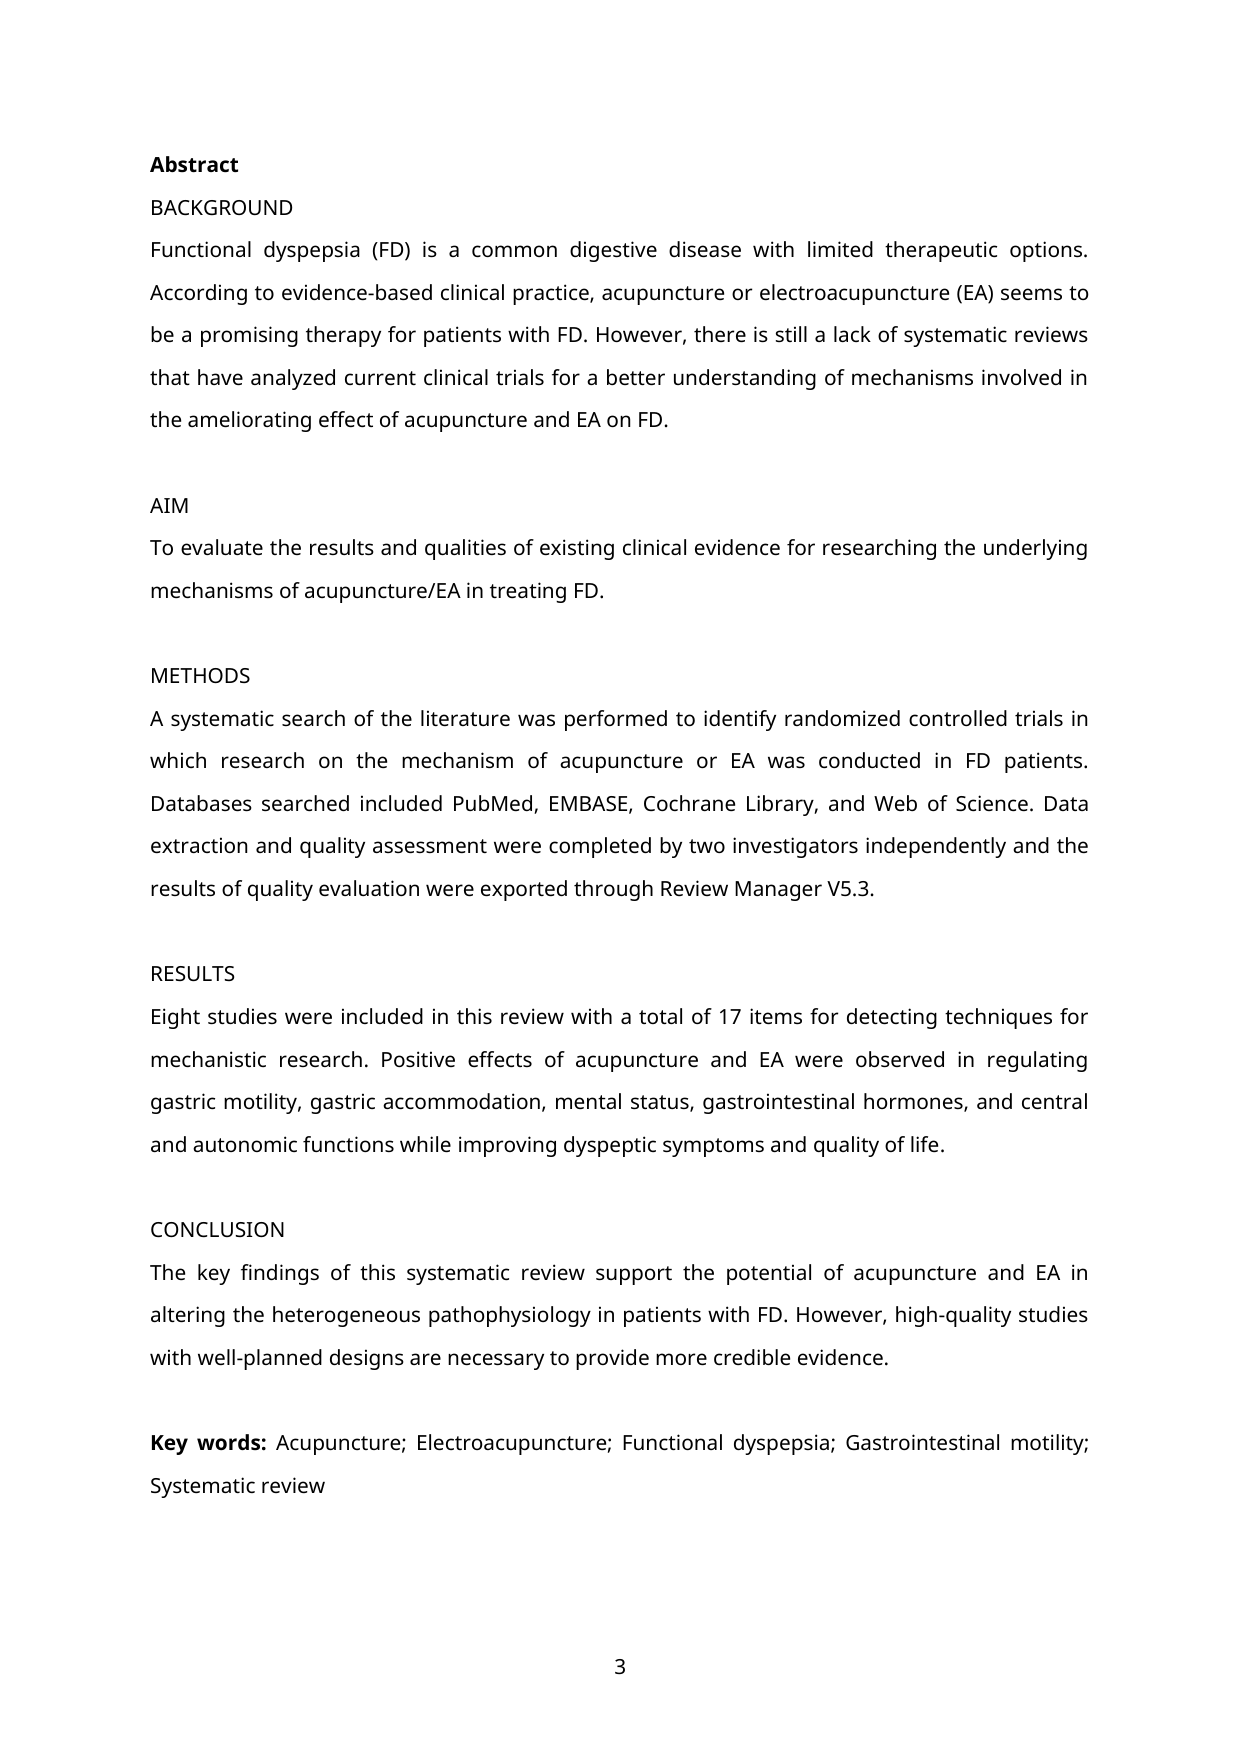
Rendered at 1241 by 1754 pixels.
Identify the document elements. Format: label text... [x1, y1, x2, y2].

text Functional dyspepsia (FD) is a common digestive disease with limited therapeutic options. According to evidence-based clinical practice, acupuncture or electroacupuncture (EA) seems to be a promising therapy for patients with FD. However, there is still a lack of systematic reviews that have analyzed current clinical trials for a better understanding of mechanisms involved in the ameliorating effect of acupuncture and EA on FD. [150, 235, 1090, 434]
text A systematic search of the literature was performed to identify randomized controlled trials in which research on the mechanism of acupuncture or EA was conducted in FD patients. Databases searched included PubMed, EMBASE, Cochrane Library, and Web of Science. Data extraction and quality assessment were completed by two investigators independently and the results of quality evaluation were exported through Review Manager V5.3. [150, 704, 1090, 903]
text CONCLUSION [150, 1215, 1090, 1243]
text The key findings of this systematic review support the potential of acupuncture and EA in altering the heterogeneous pathophysiology in patients with FD. However, high-quality studies with well-planned designs are necessary to provide more credible evidence. [150, 1258, 1090, 1371]
text AIM [150, 491, 1090, 519]
text RESULTS [150, 959, 1090, 988]
text BACKGROUND [150, 193, 1090, 221]
text Eight studies were included in this review with a total of 17 items for detecting techniques for mechanistic research. Positive effects of acupuncture and EA were observed in regulating gastric motility, gastric accommodation, mental status, gastrointestinal hormones, and central and autonomic functions while improving dyspeptic symptoms and quality of life. [150, 1002, 1090, 1158]
text METHODS [150, 661, 1090, 690]
text Key words: Acupuncture; Electroacupuncture; Functional dyspepsia; Gastrointestinal motility; Systematic review [150, 1428, 1090, 1499]
text Abstract [150, 150, 1090, 178]
text To evaluate the results and qualities of existing clinical evidence for researching the underlying mechanisms of acupuncture/EA in treating FD. [150, 533, 1090, 604]
